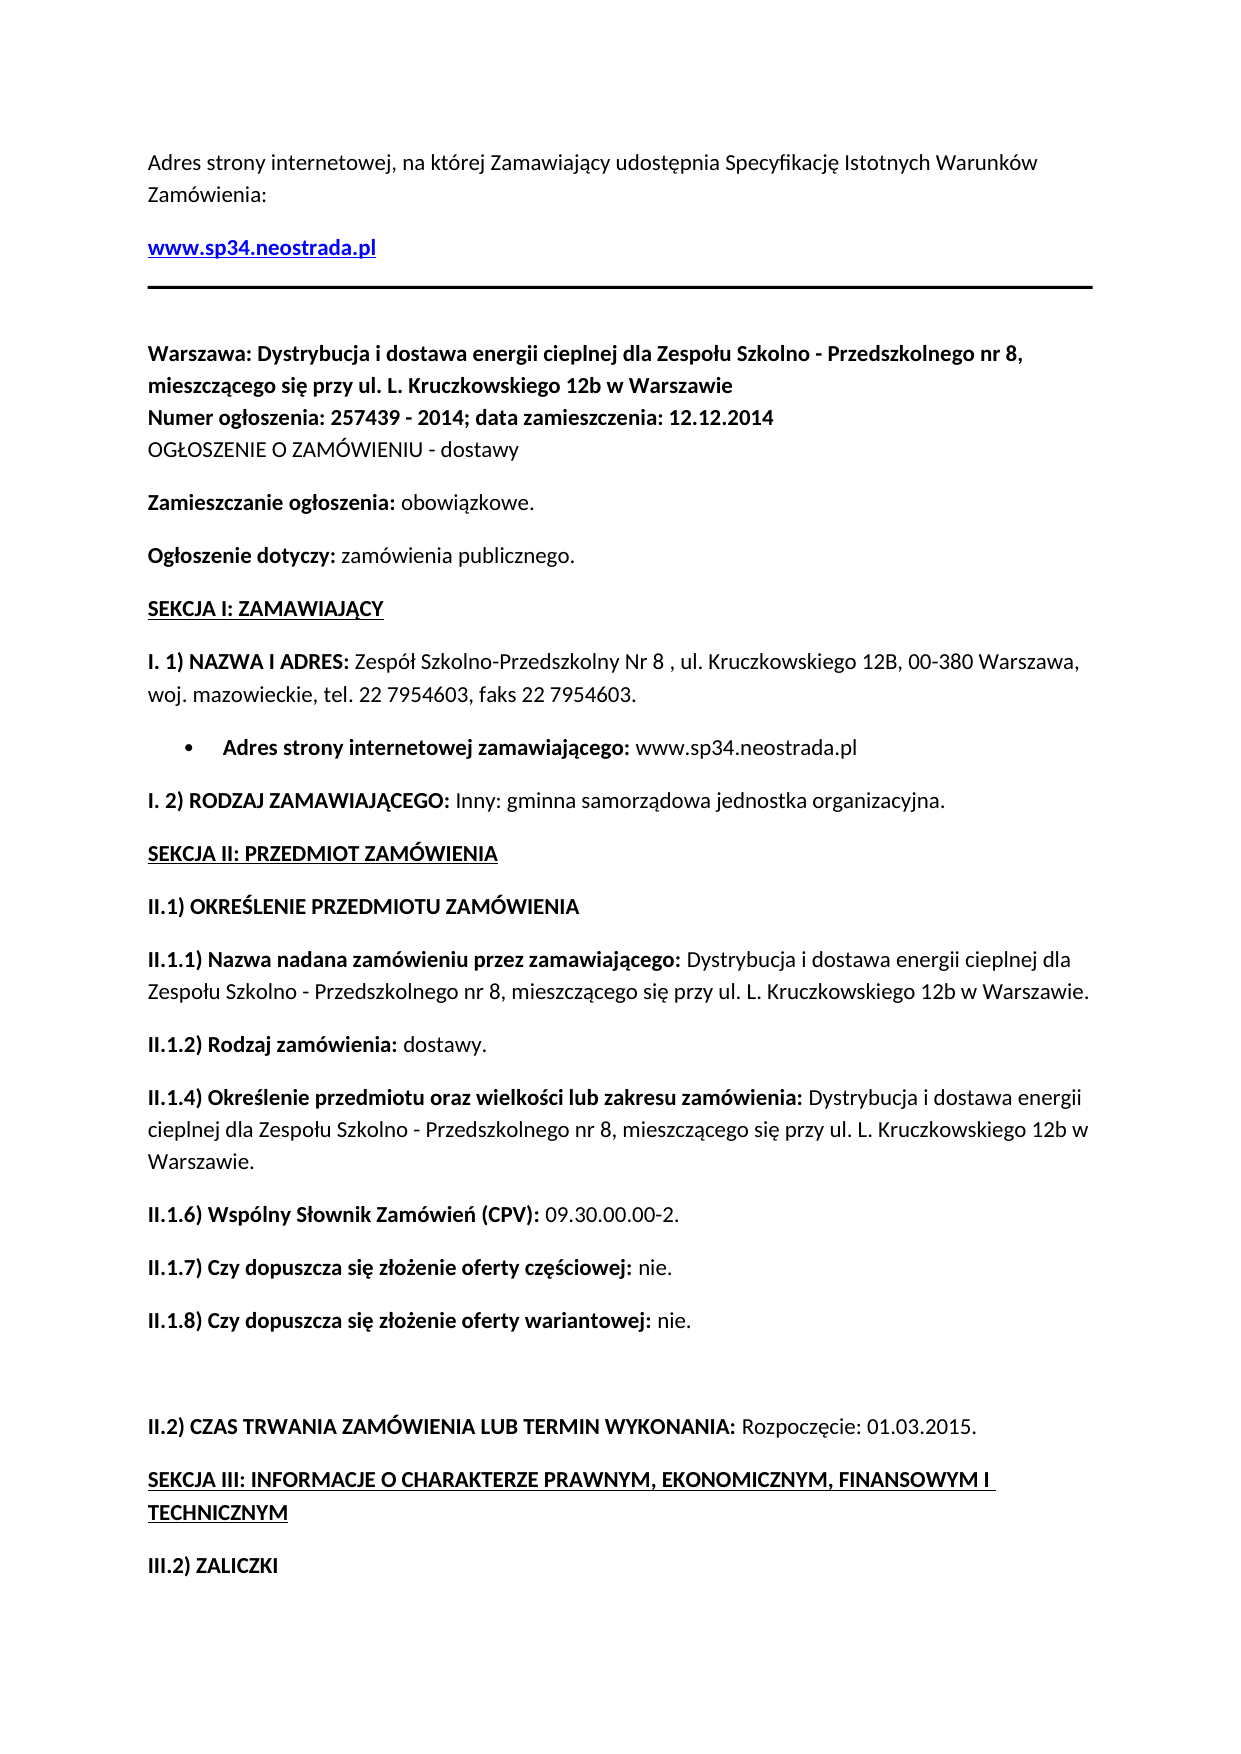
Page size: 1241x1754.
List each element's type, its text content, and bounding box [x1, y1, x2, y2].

text I. 2) RODZAJ ZAMAWIAJĄCEGO: Inny: gminna samorządowa jednostka organizacyjna. [148, 786, 1093, 814]
text SEKCJA II: PRZEDMIOT ZAMÓWIENIA [148, 839, 1093, 867]
text III.2) ZALICZKI [148, 1551, 1093, 1579]
text Adres strony internetowej, na której Zamawiający udostępnia Specyfikację Istotnych Warunków Zamówienia: [148, 148, 1093, 208]
text Zamieszczanie ogłoszenia: obowiązkowe. [148, 488, 1093, 516]
text II.1.8) Czy dopuszcza się złożenie oferty wariantowej: nie. [148, 1306, 1093, 1334]
text Ogłoszenie dotyczy: zamówienia publicznego. [148, 541, 1093, 569]
text SEKCJA III: INFORMACJE O CHARAKTERZE PRAWNYM, EKONOMICZNYM, FINANSOWYM I TECHNICZNYM [148, 1466, 1093, 1526]
text www.sp34.neostrada.pl [148, 233, 1093, 261]
text II.1.1) Nazwa nadana zamówieniu przez zamawiającego: Dystrybucja i dostawa energii cieplnej dla Zespołu Szkolno - Przedszkolnego nr 8, mieszczącego się przy ul. L. Kruczkowskiego 12b w Warszawie. [148, 945, 1093, 1005]
text SEKCJA I: ZAMAWIAJĄCY [148, 594, 1093, 622]
text II.1) OKREŚLENIE PRZEDMIOTU ZAMÓWIENIA [148, 892, 1093, 920]
text II.1.4) Określenie przedmiotu oraz wielkości lub zakresu zamówienia: Dystrybucja i dostawa energii cieplnej dla Zespołu Szkolno - Przedszkolnego nr 8, mieszczącego się przy ul. L. Kruczkowskiego 12b w Warszawie. [148, 1083, 1093, 1175]
list Adres strony internetowej zamawiającego: www.sp34.neostrada.pl [185, 733, 1093, 761]
text II.2) CZAS TRWANIA ZAMÓWIENIA LUB TERMIN WYKONANIA: Rozpoczęcie: 01.03.2015. [148, 1412, 1093, 1441]
text Warszawa: Dystrybucja i dostawa energii cieplnej dla Zespołu Szkolno - Przedszkolnego nr 8, mieszczącego się przy ul. L. Kruczkowskiego 12b w Warszawie Numer ogłoszenia: 257439 - 2014; data zamieszczenia: 12.12.2014 OGŁOSZENIE O ZAMÓWIENIU - dostawy [148, 339, 1093, 463]
text II.1.6) Wspólny Słownik Zamówień (CPV): 09.30.00.00-2. [148, 1200, 1093, 1228]
text II.1.7) Czy dopuszcza się złożenie oferty częściowej: nie. [148, 1253, 1093, 1281]
text II.1.2) Rodzaj zamówienia: dostawy. [148, 1030, 1093, 1058]
text I. 1) NAZWA I ADRES: Zespół Szkolno-Przedszkolny Nr 8 , ul. Kruczkowskiego 12B, 00-380 Warszawa, woj. mazowieckie, tel. 22 7954603, faks 22 7954603. [148, 647, 1093, 708]
